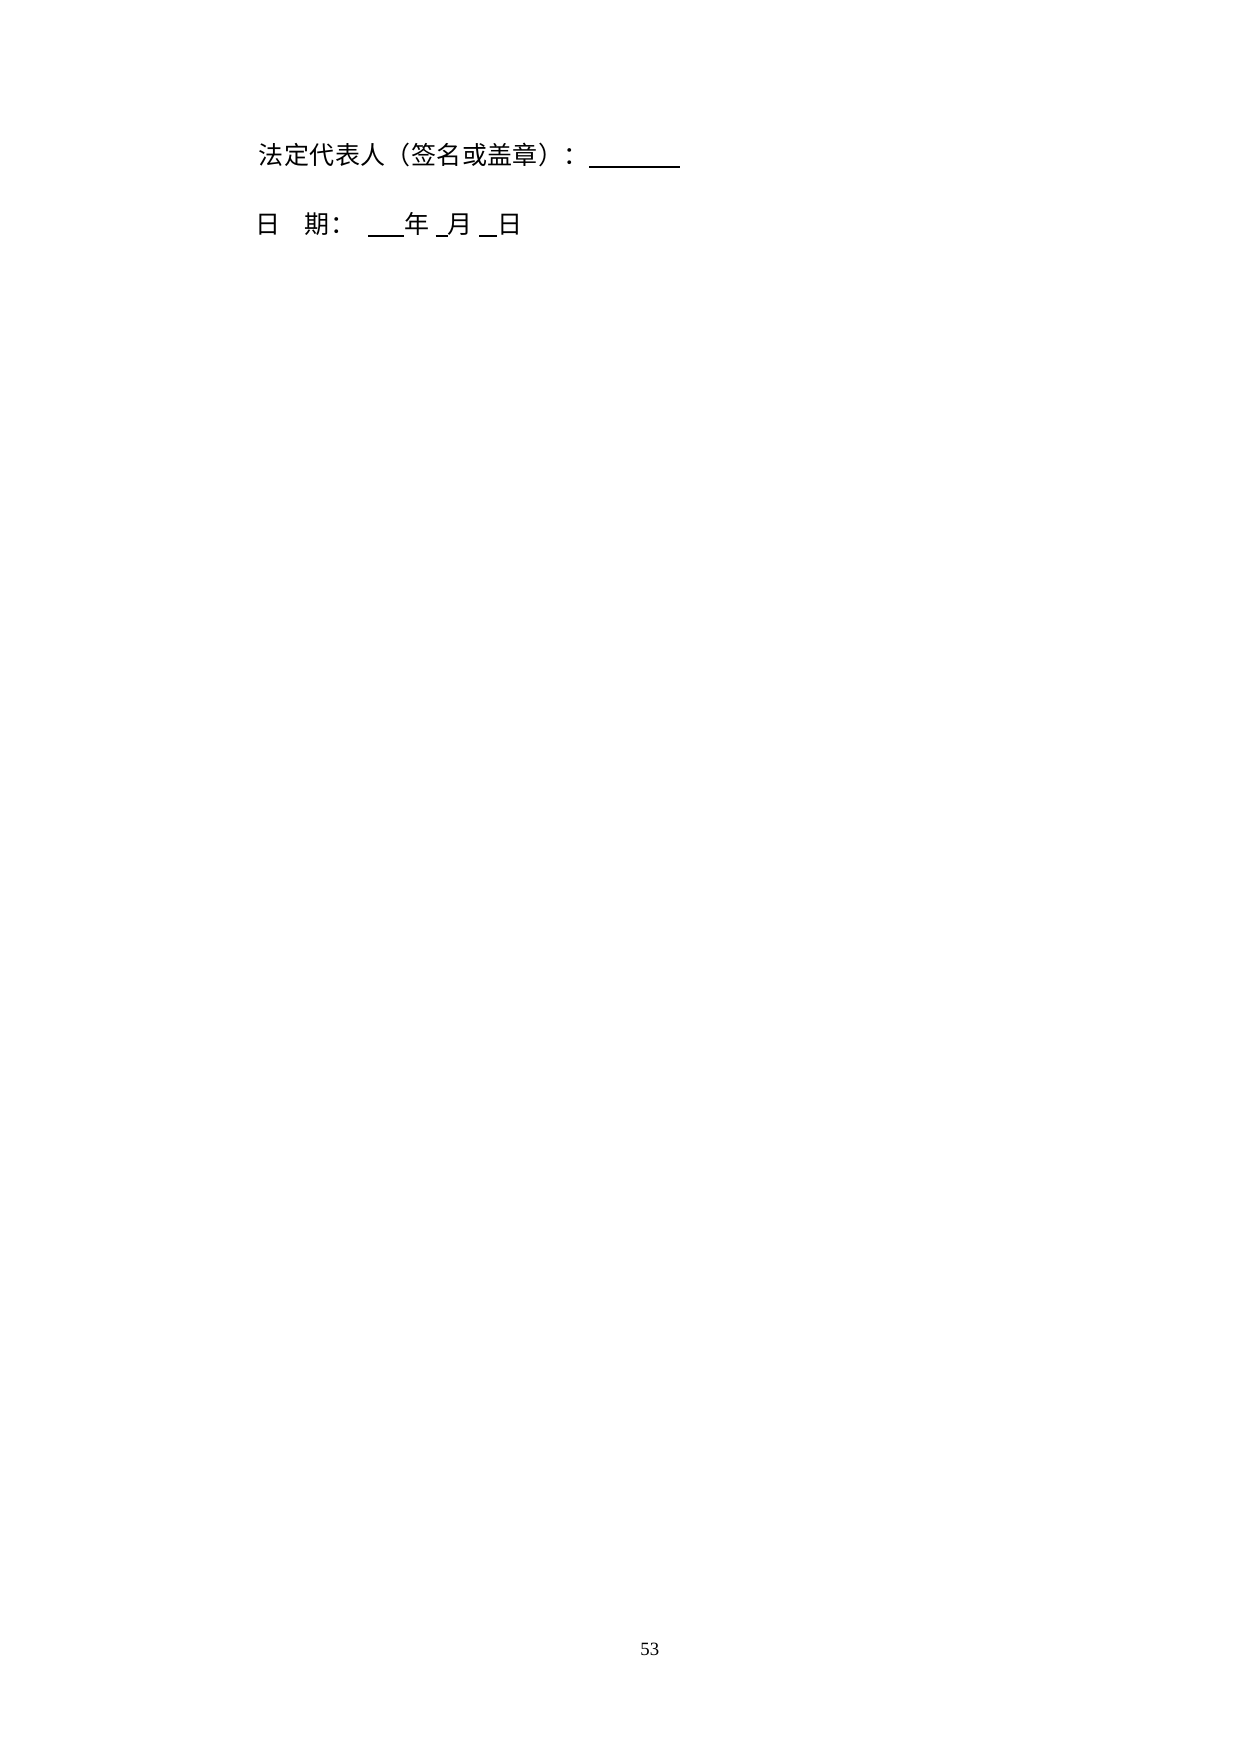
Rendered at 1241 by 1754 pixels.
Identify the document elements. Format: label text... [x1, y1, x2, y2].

text 法定代表人（签名或盖章）： [207, 135, 1092, 172]
text 日 期： 年 月 日 [151, 190, 1092, 255]
